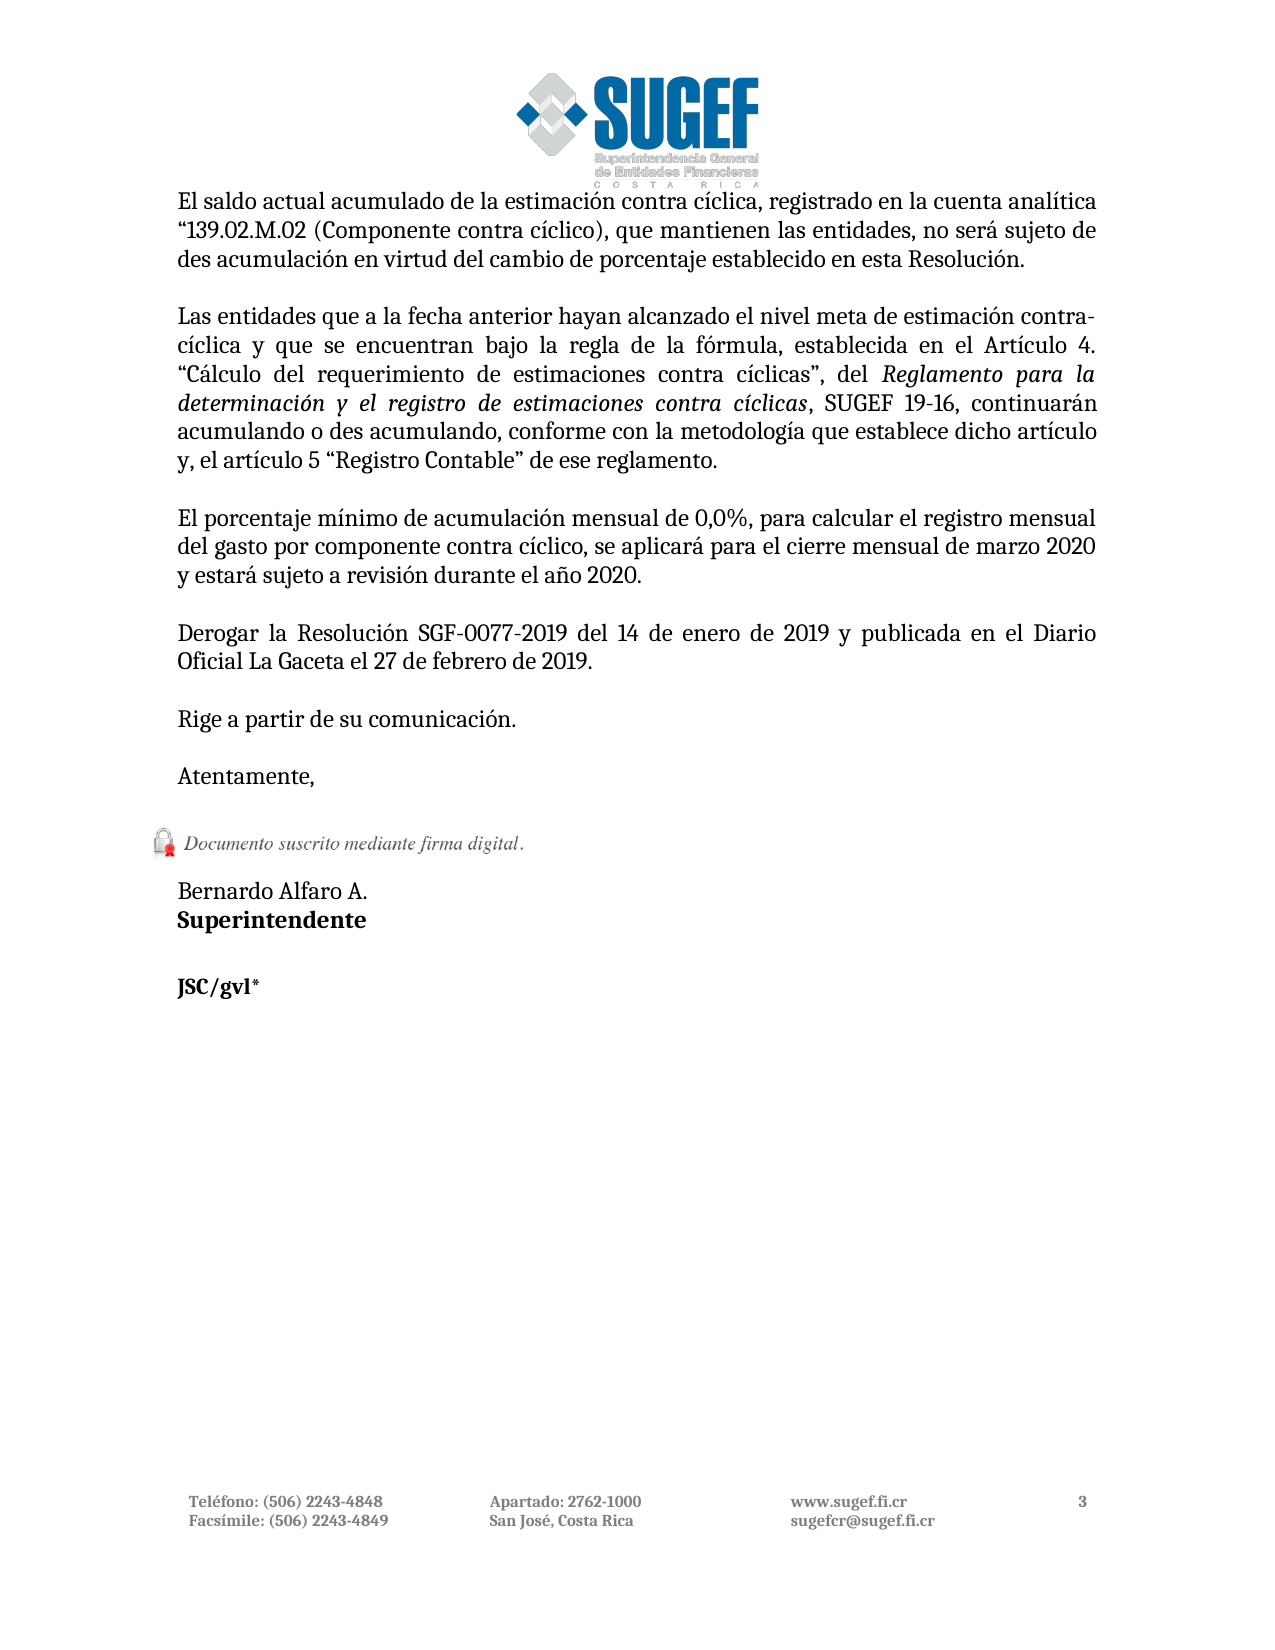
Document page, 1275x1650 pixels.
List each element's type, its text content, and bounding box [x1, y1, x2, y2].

text El saldo actual acumulado de la estimación contra cíclica, registrado en la cuenta analítica “139.02.M.02 (Componente contra cíclico), que mantienen las entidades, no será sujeto de des acumulación en virtud del cambio de porcentaje establecido en esta Resolución. [177, 187, 1098, 273]
text JSC/gvl* [177, 974, 1098, 1001]
text Atentamente, [177, 762, 1098, 791]
text Rige a partir de su comunicación. [177, 705, 1098, 733]
picture [516, 73, 759, 188]
text El porcentaje mínimo de acumulación mensual de 0,0%, para calcular el registro mensual del gasto por componente contra cíclico, se aplicará para el cierre mensual de marzo 2020 y estará sujeto a revisión durante el año 2020. [177, 503, 1098, 590]
picture [127, 812, 541, 877]
text Bernardo Alfaro A. Superintendente [177, 877, 1098, 935]
text Las entidades que a la fecha anterior hayan alcanzado el nivel meta de estimación contra-cíclica y que se encuentran bajo la regla de la fórmula, establecida en el Artículo 4. “Cálculo del requerimiento de estimaciones contra cíclicas”, del Reglamento para la determinación y el registro de estimaciones contra cíclicas, SUGEF 19-16, continuarán acumulando o des acumulando, conforme con la metodología que establece dicho artículo y, el artículo 5 “Registro Contable” de ese reglamento. [177, 302, 1098, 475]
text Derogar la Resolución SGF-0077-2019 del 14 de enero de 2019 y publicada en el Diario Oficial La Gaceta el 27 de febrero de 2019. [177, 618, 1098, 676]
